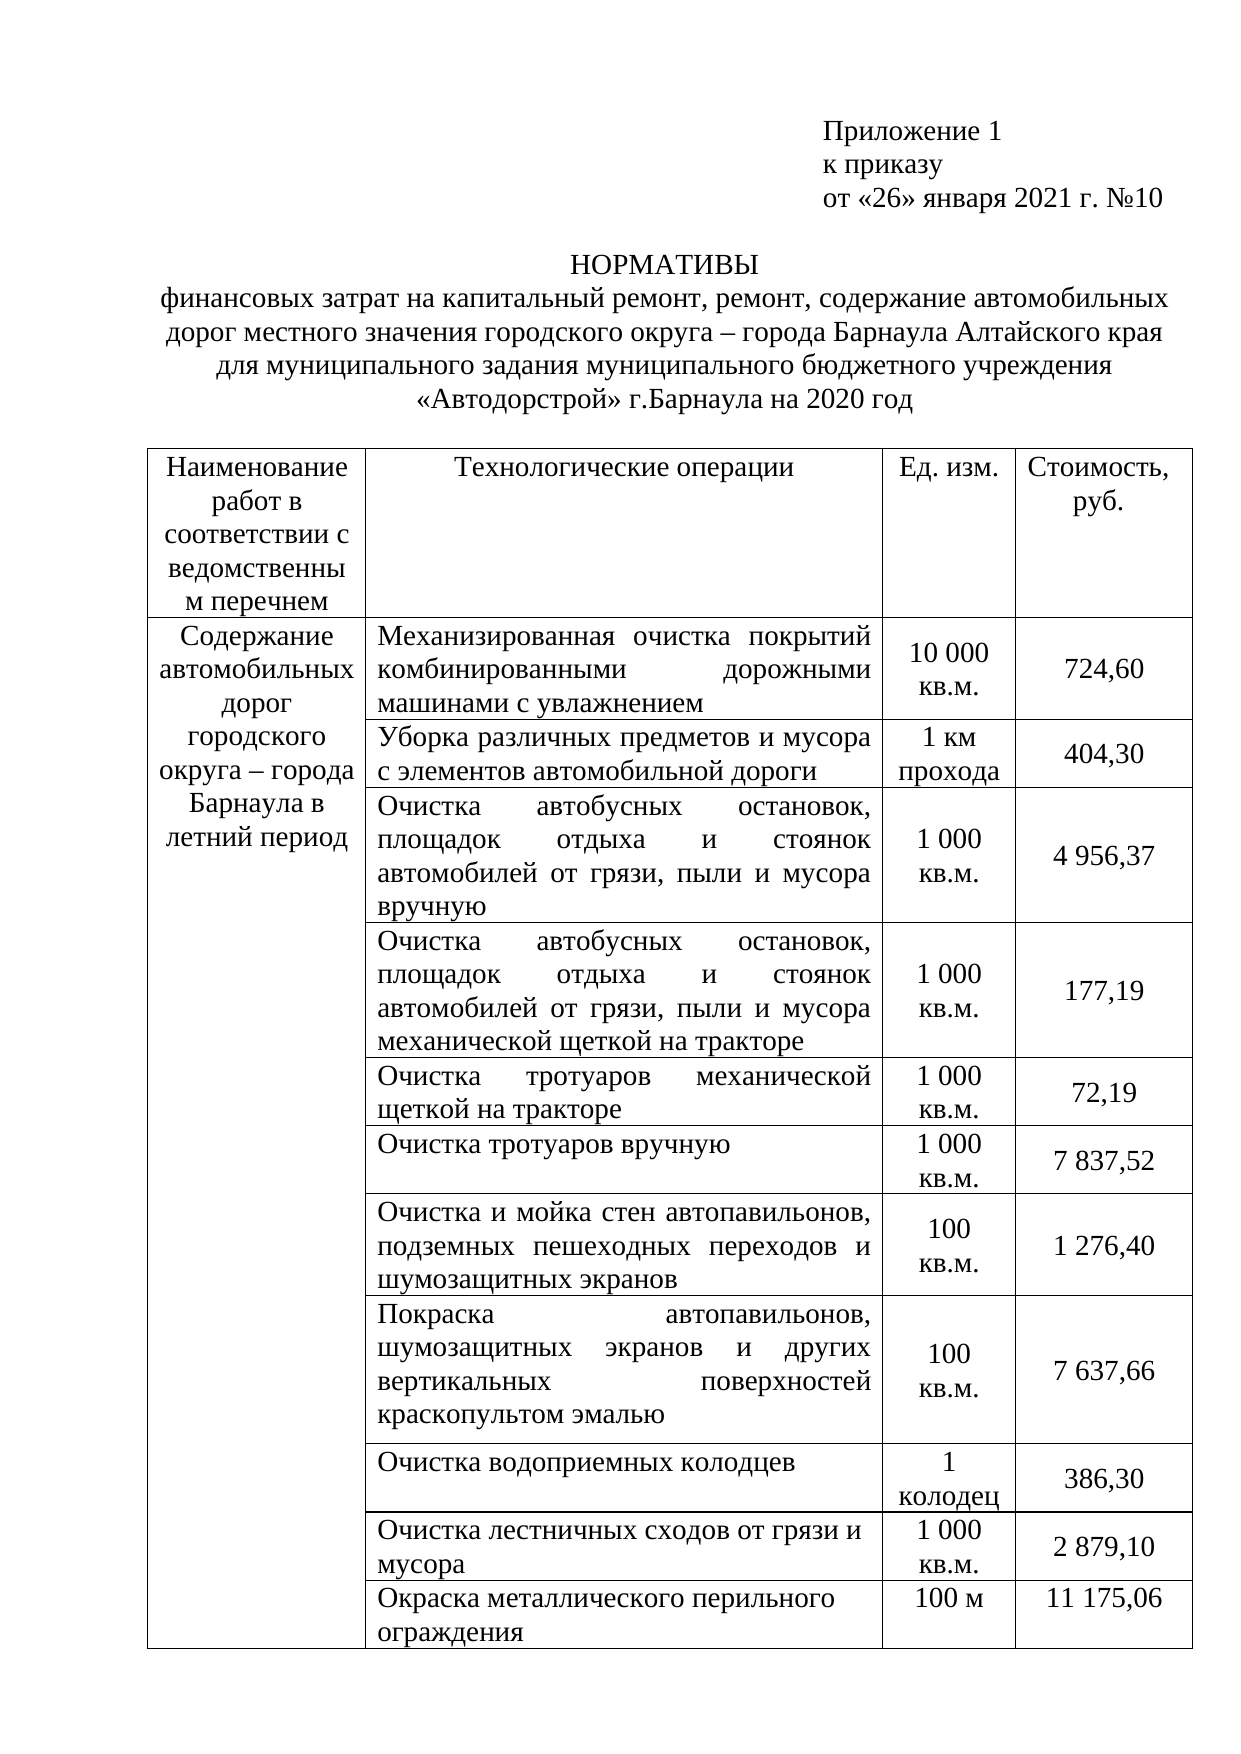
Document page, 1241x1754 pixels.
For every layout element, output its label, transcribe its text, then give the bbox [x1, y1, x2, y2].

table_cell 1 км прохода [883, 720, 1015, 787]
table_cell 7 837,52 [1016, 1126, 1192, 1193]
table_cell 100 кв.м. [883, 1296, 1015, 1443]
table_cell от «26» января 2021 г. №10 [811, 180, 1225, 213]
table_cell 1 276,40 [1016, 1194, 1192, 1295]
table_cell 100 м [883, 1581, 1015, 1648]
table_cell 1 000 кв.м. [883, 788, 1015, 922]
table_cell Очистка автобусных остановок, площадок отдыха и стоянок автомобилей от грязи, пыли и мусора механической щеткой на тракторе [366, 923, 882, 1057]
table_header Приложение 1 [811, 113, 1225, 146]
table_cell 1 000 кв.м. [883, 1058, 1015, 1125]
table_cell Механизированная очистка покрытий комбинированными дорожными машинами с увлажнением [366, 618, 882, 718]
table_header Наименование работ в соответствии с ведомственным перечнем [148, 449, 365, 617]
table_cell 1 000 кв.м. [883, 923, 1015, 1057]
table_cell к приказу [811, 146, 1225, 180]
table_cell 1 колодец [883, 1444, 1015, 1511]
table_cell Очистка тротуаров механической щеткой на тракторе [366, 1058, 882, 1125]
table_cell 724,60 [1016, 618, 1192, 718]
table_cell 1 000 кв.м. [883, 1513, 1015, 1579]
table_cell 386,30 [1016, 1444, 1192, 1511]
table_cell Очистка и мойка стен автопавильонов, подземных пешеходных переходов и шумозащитных экранов [366, 1194, 882, 1295]
table_cell Очистка автобусных остановок, площадок отдыха и стоянок автомобилей от грязи, пыли и мусора вручную [366, 788, 882, 922]
table_cell Очистка лестничных сходов от грязи и мусора [366, 1513, 882, 1579]
table_cell Уборка различных предметов и мусора с элементов автомобильной дороги [366, 720, 882, 787]
table_cell 4 956,37 [1016, 788, 1192, 922]
table_cell 1 000 кв.м. [883, 1126, 1015, 1193]
table_cell Содержание автомобильных дорог городского округа – города Барнаула в летний период [148, 618, 365, 1648]
table_cell Покраска автопавильонов, шумозащитных экранов и других вертикальных поверхностей краскопультом эмалью [366, 1296, 882, 1443]
table_header Технологические операции [366, 449, 882, 617]
table_cell 404,30 [1016, 720, 1192, 787]
text финансовых затрат на капитальный ремонт, ремонт, содержание автомобильных дорог местного значения городского округа – города Барнаула Алтайского края для муниципального задания муниципального бюджетного учреждения «Автодорстрой» г.Барнаула на 2020 год [148, 280, 1181, 414]
table_cell 11 175,06 [1016, 1581, 1192, 1648]
table_header Ед. изм. [883, 449, 1015, 617]
table_cell 2 879,10 [1016, 1513, 1192, 1579]
table_cell Очистка тротуаров вручную [366, 1126, 882, 1193]
table_cell 72,19 [1016, 1058, 1192, 1125]
table_cell 177,19 [1016, 923, 1192, 1057]
text НОРМАТИВЫ [148, 247, 1181, 280]
table_cell 100 кв.м. [883, 1194, 1015, 1295]
table_header Стоимость, руб. [1016, 449, 1192, 617]
table_cell 10 000 кв.м. [883, 618, 1015, 718]
table_cell Очистка водоприемных колодцев [366, 1444, 882, 1511]
table_cell Окраска металлического перильного ограждения [366, 1581, 882, 1648]
table_cell 7 637,66 [1016, 1296, 1192, 1443]
